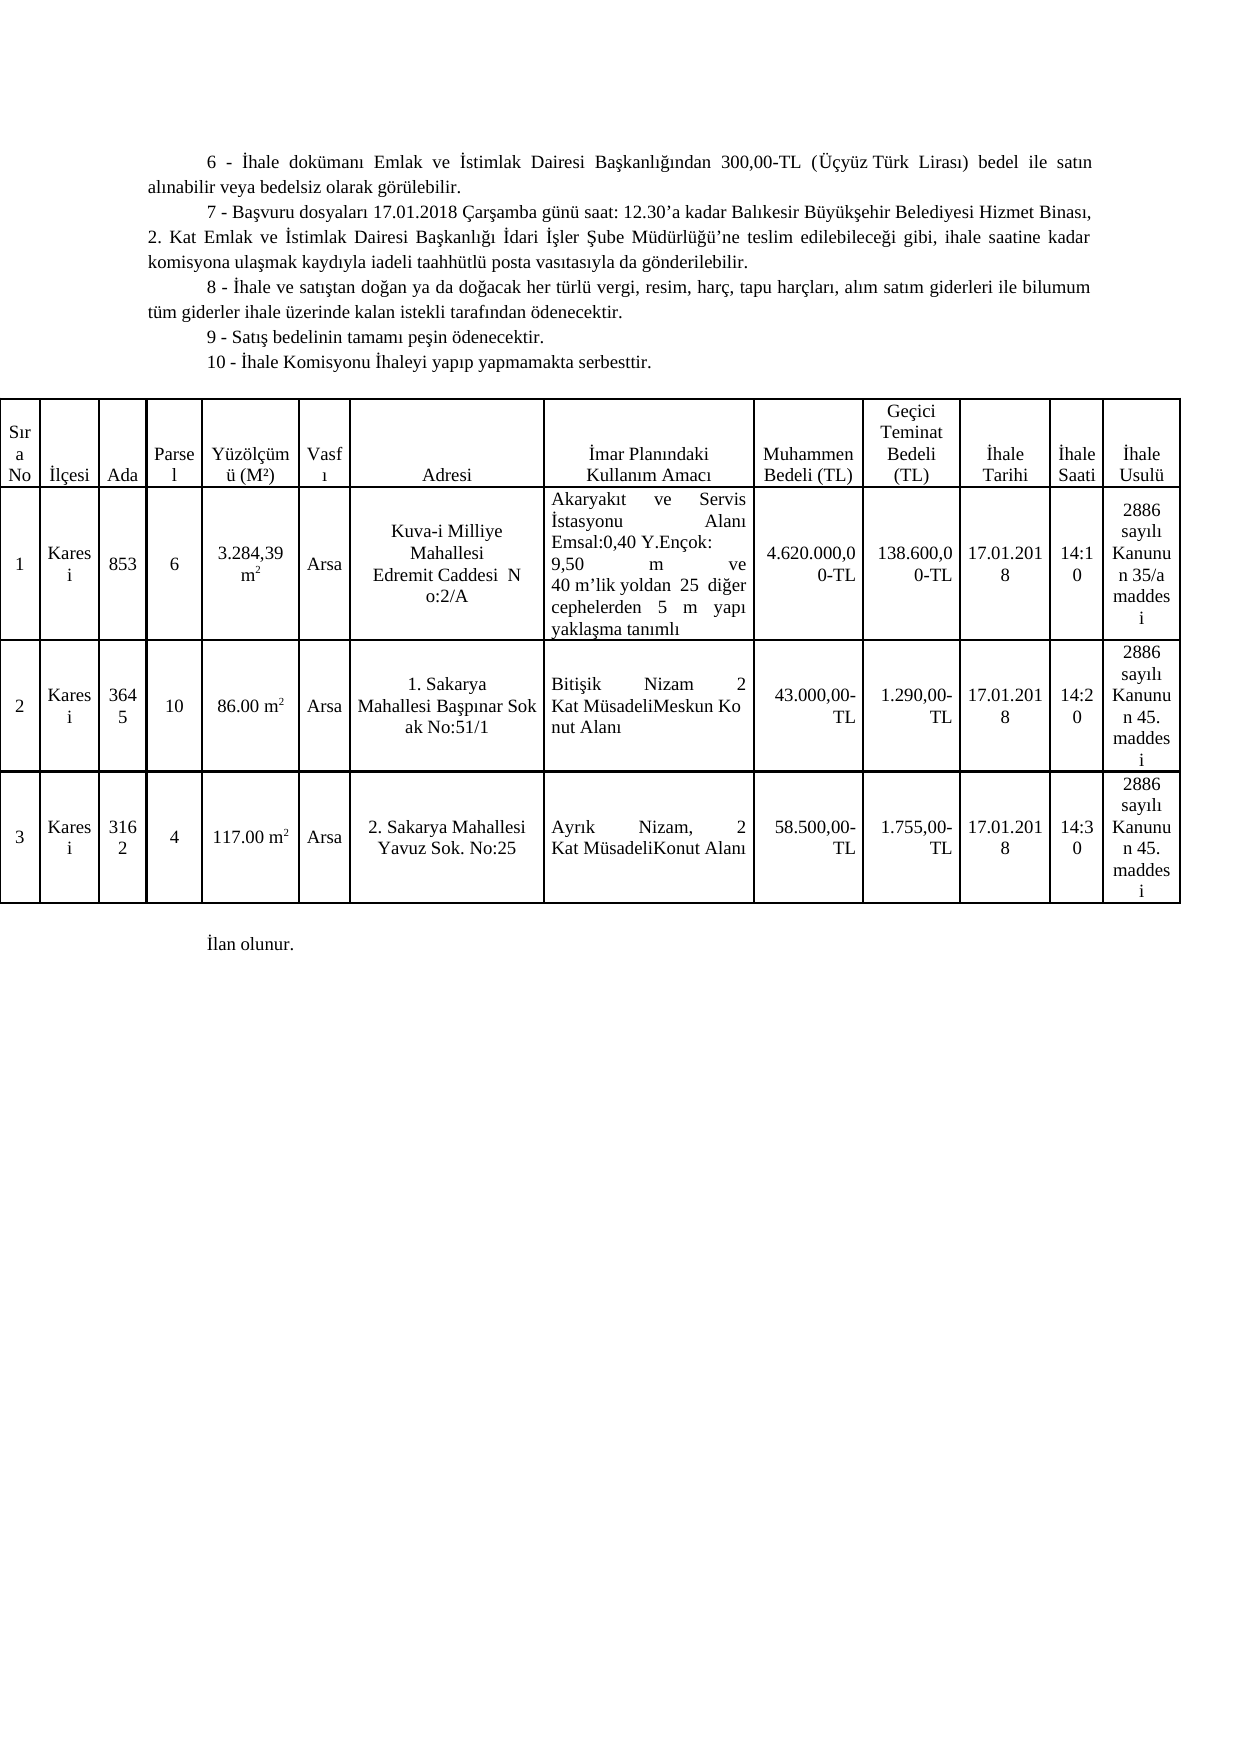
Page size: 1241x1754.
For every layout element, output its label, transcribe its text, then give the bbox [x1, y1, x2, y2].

table_cell 138.600,00-TL [864, 488, 959, 639]
table_header İhale Saati [1051, 400, 1102, 486]
table_cell 2 [1, 641, 39, 770]
table_cell Karesi [41, 641, 98, 770]
table_cell 14:30 [1051, 773, 1102, 902]
table_cell Bitişik Nizam 2 Kat MüsadeliMeskun Konut Alanı [545, 641, 753, 770]
table_cell 2886 sayılı Kanunun 35/a maddesi [1104, 488, 1179, 639]
table_header Ada [100, 400, 145, 486]
table_cell 10 [148, 641, 201, 770]
table_header Muhammen Bedeli (TL) [755, 400, 862, 486]
table_cell 117.00 m2 [203, 773, 298, 902]
table_cell 1. Sakarya Mahallesi Başpınar Sokak No:51/1 [351, 641, 543, 770]
text 10 - İhale Komisyonu İhaleyi yapıp yapmamakta serbesttir. [148, 348, 1093, 373]
table_cell 853 [100, 488, 145, 639]
text İlan olunur. [148, 929, 1093, 954]
table_cell 4.620.000,00-TL [755, 488, 862, 639]
table_cell Arsa [300, 641, 349, 770]
table_header Geçici Teminat Bedeli (TL) [864, 400, 959, 486]
table_header Sıra No [1, 400, 39, 486]
table_cell Ayrık Nizam, 2 Kat MüsadeliKonut Alanı [545, 773, 753, 902]
table_cell Arsa [300, 773, 349, 902]
table_cell 3645 [100, 641, 145, 770]
table_cell Arsa [300, 488, 349, 639]
table_cell 4 [148, 773, 201, 902]
table_cell Karesi [41, 488, 98, 639]
table_cell 2886 sayılı Kanunun 45. maddesi [1104, 641, 1179, 770]
table_cell 86.00 m2 [203, 641, 298, 770]
table_header Vasfı [300, 400, 349, 486]
table_cell 14:10 [1051, 488, 1102, 639]
table_cell 3.284,39 m2 [203, 488, 298, 639]
table_header Parsel [148, 400, 201, 486]
table_cell 14:20 [1051, 641, 1102, 770]
text 9 - Satış bedelinin tamamı peşin ödenecektir. [148, 323, 1093, 348]
table_cell 3162 [100, 773, 145, 902]
table_cell 1.290,00-TL [864, 641, 959, 770]
table_header İhale Usulü [1104, 400, 1179, 486]
table_cell 17.01.2018 [961, 773, 1049, 902]
table_cell 1 [1, 488, 39, 639]
table_cell 6 [148, 488, 201, 639]
table_header İlçesi [41, 400, 98, 486]
text 6 - İhale dokümanı Emlak ve İstimlak Dairesi Başkanlığından 300,00-TL (Üçyüz Türk Lirası) bedel ile satın alınabilir veya bedelsiz olarak görülebilir. [148, 148, 1093, 198]
table_cell 3 [1, 773, 39, 902]
table_header İhale Tarihi [961, 400, 1049, 486]
table_cell 1.755,00-TL [864, 773, 959, 902]
table_header Adresi [351, 400, 543, 486]
table_cell 17.01.2018 [961, 488, 1049, 639]
table_cell Akaryakıt ve Servis İstasyonu Alanı Emsal:0,40 Y.Ençok: 9,50 m ve 40 m’lik yoldan 25 diğer cephelerden 5 m yapı yaklaşma tanımlı [545, 488, 753, 639]
table_header Yüzölçümü (M²) [203, 400, 298, 486]
table_header İmar Planındaki Kullanım Amacı [545, 400, 753, 486]
text 8 - İhale ve satıştan doğan ya da doğacak her türlü vergi, resim, harç, tapu harçları, alım satım giderleri ile bilumum tüm giderler ihale üzerinde kalan istekli tarafından ödenecektir. [148, 273, 1093, 323]
table_cell 2886 sayılı Kanunun 45. maddesi [1104, 773, 1179, 902]
table_cell Kuva-i Milliye Mahallesi Edremit Caddesi No:2/A [351, 488, 543, 639]
table_cell 2. Sakarya Mahallesi Yavuz Sok. No:25 [351, 773, 543, 902]
table_cell 43.000,00-TL [755, 641, 862, 770]
table_cell 58.500,00-TL [755, 773, 862, 902]
table_cell Karesi [41, 773, 98, 902]
table_cell 17.01.2018 [961, 641, 1049, 770]
text 7 - Başvuru dosyaları 17.01.2018 Çarşamba günü saat: 12.30’a kadar Balıkesir Büyükşehir Belediyesi Hizmet Binası, 2. Kat Emlak ve İstimlak Dairesi Başkanlığı İdari İşler Şube Müdürlüğü’ne teslim edilebileceği gibi, ihale saatine kadar komisyona ulaşmak kaydıyla iadeli taahhütlü posta vasıtasıyla da gönderilebilir. [148, 198, 1093, 273]
